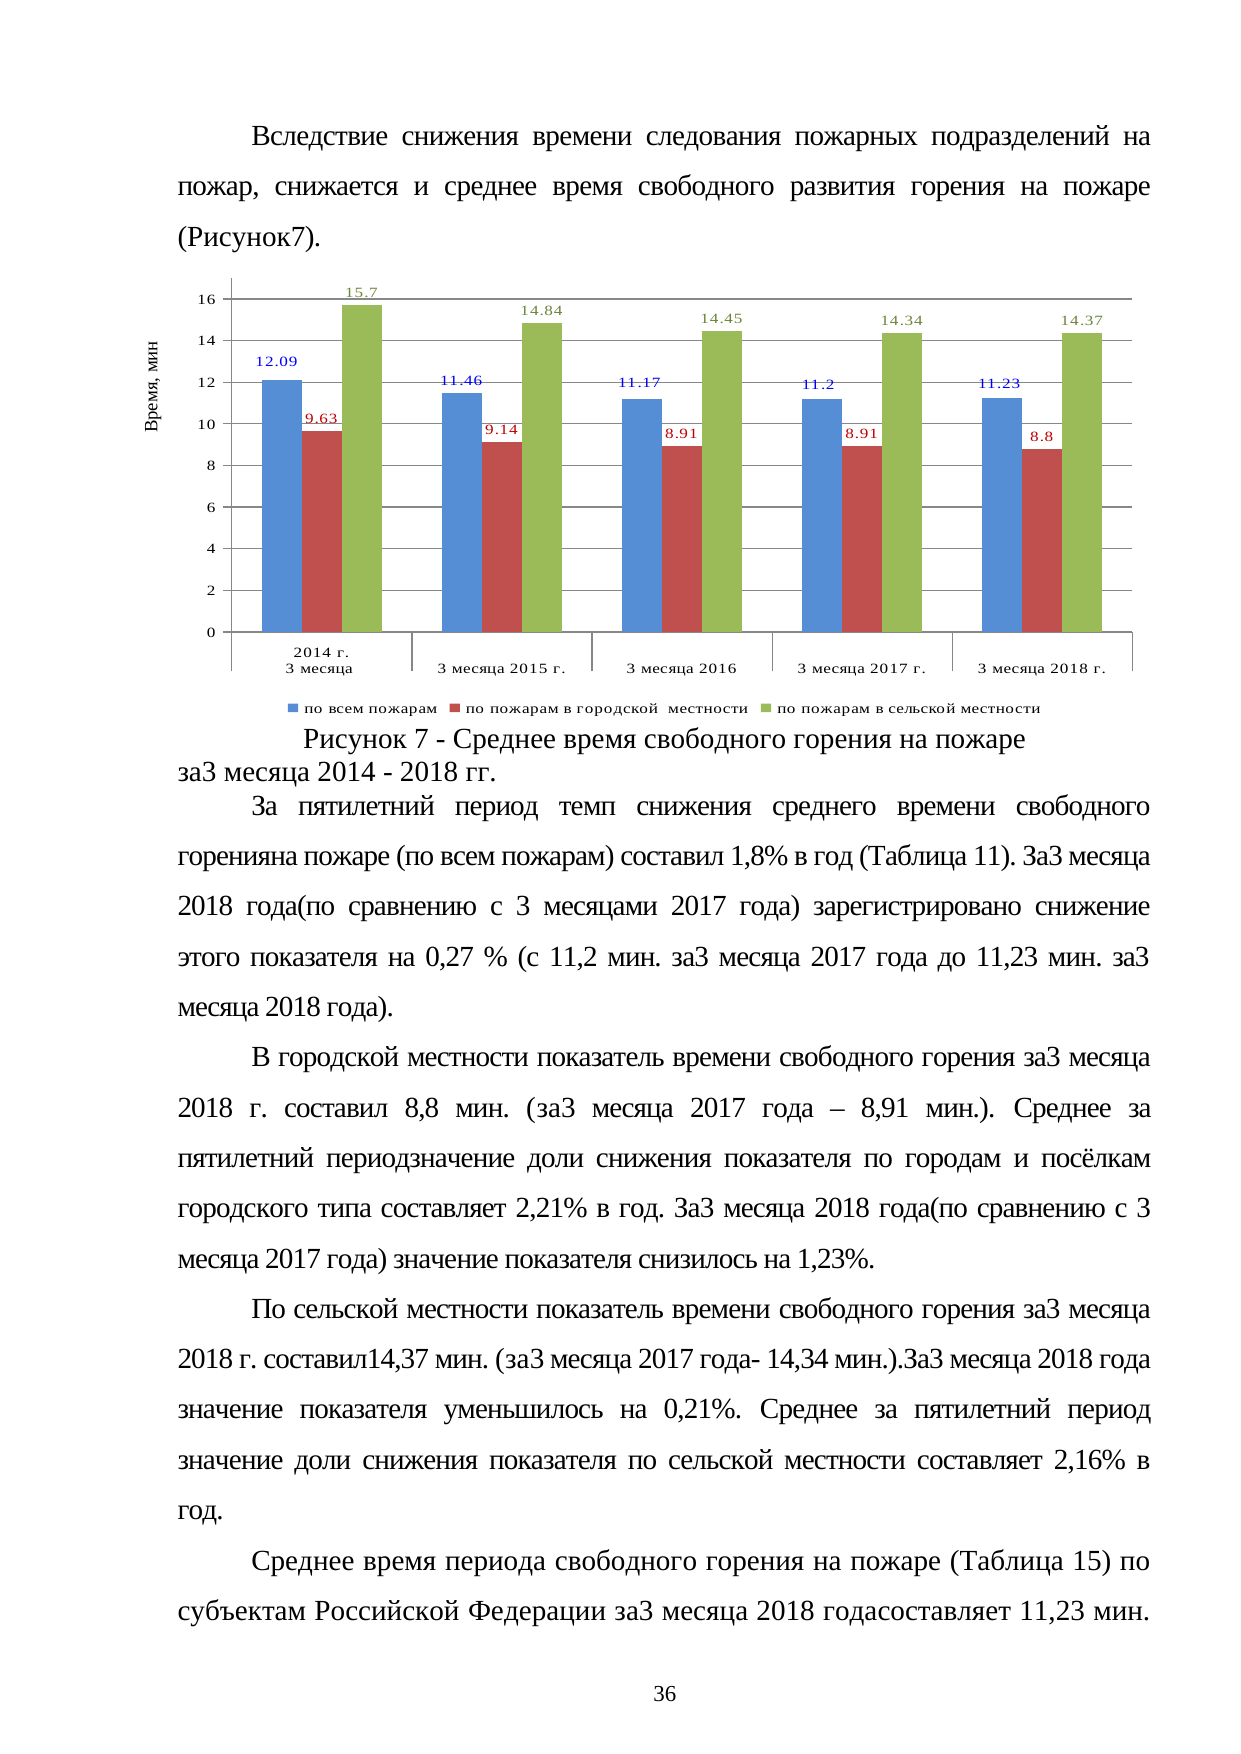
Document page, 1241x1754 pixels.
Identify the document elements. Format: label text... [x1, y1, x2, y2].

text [177, 1543, 1152, 1626]
text В городской местности показатель времени свободного горения за3 месяца 2018 г. составил 8,8 мин. (за3 месяца 2017 года – 8,91 мин.). Среднее за пятилетний периодзначение доли снижения показателя по городам и посёлкам городского типа составляет 2,21% в год. За3 месяца 2018 года(по сравнению с 3 месяца 2017 года) значение показателя снизилось на 1,23%. [177, 1039, 1152, 1274]
text За пятилетний период темп снижения среднего времени свободного горенияна пожаре (по всем пожарам) составил 1,8% в год (Таблица 11). За3 месяца 2018 года(по сравнению с 3 месяцами 2017 года) зарегистрировано снижение этого показателя на 0,27 % (с 11,2 мин. за3 месяца 2017 года до 11,23 мин. за3 месяца 2018 года). [177, 788, 1152, 1023]
text Рисунок 7 - Среднее время свободного горения на пожаре [177, 721, 1152, 754]
text По сельской местности показатель времени свободного горения за3 месяца 2018 г. составил14,37 мин. (за3 месяца 2017 года- 14,34 мин.).За3 месяца 2018 года значение показателя уменьшилось на 0,21%. Среднее за пятилетний период значение доли снижения показателя по сельской местности составляет 2,16% в год. [177, 1291, 1152, 1526]
text Вследствие снижения времени следования пожарных подразделений на пожар, снижается и среднее время свободного развития горения на пожаре (Рисунок7). [177, 118, 1152, 252]
text за3 месяца 2014 - 2018 гг. [177, 754, 1152, 788]
